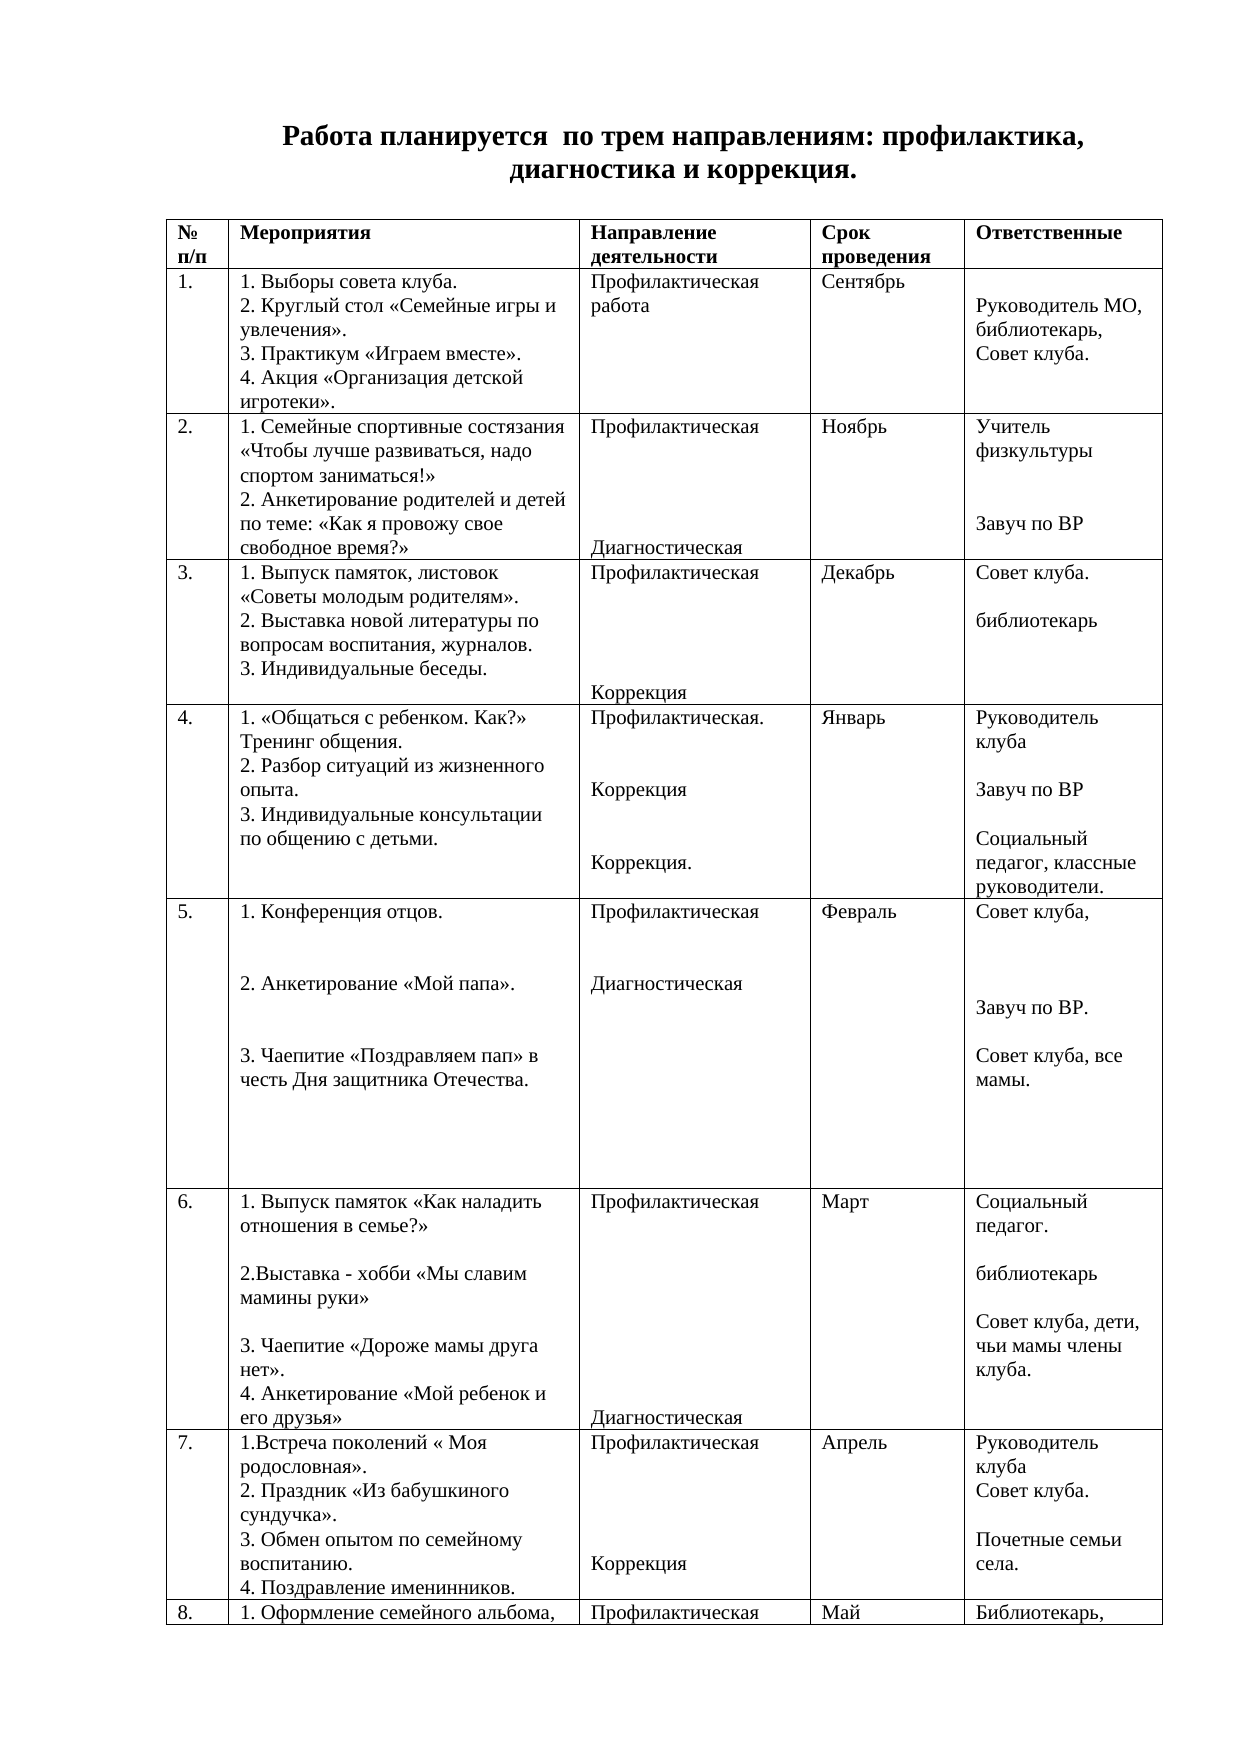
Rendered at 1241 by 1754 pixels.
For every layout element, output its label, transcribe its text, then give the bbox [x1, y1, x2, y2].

table_cell Февраль [811, 899, 964, 1187]
table_cell 1. Выборы совета клуба. 2. Круглый стол «Семейные игры и увлечения». 3. Практикум «Играем вместе». 4. Акция «Организация детской игротеки». [229, 269, 579, 413]
table_cell Социальный педагог. библиотекарь Совет клуба, дети, чьи мамы члены клуба. [965, 1189, 1162, 1429]
table_cell Руководитель клуба Завуч по ВР Социальный педагог, классные руководители. [965, 705, 1162, 898]
table_cell Март [811, 1189, 964, 1429]
table_header Мероприятия [229, 220, 579, 268]
table_header Срок проведения [811, 220, 964, 268]
table_cell Профилактическая Диагностическая [580, 1189, 810, 1429]
text Работа планируется по трем направлениям: профилактика, диагностика и коррекция. [215, 118, 1152, 185]
table_header № п/п [167, 220, 228, 268]
table_cell Профилактическая Коррекция [580, 560, 810, 704]
table_cell Руководитель МО, библиотекарь, Совет клуба. [965, 269, 1162, 413]
table_cell 1. Выпуск памяток, листовок «Советы молодым родителям». 2. Выставка новой литературы по вопросам воспитания, журналов. 3. Индивидуальные беседы. [229, 560, 579, 704]
table_cell Декабрь [811, 560, 964, 704]
table_cell Профилактическая работа [580, 269, 810, 413]
table_cell 5. [167, 899, 228, 1187]
table_cell Профилактическая Диагностическая [580, 899, 810, 1187]
table_cell Совет клуба, Завуч по ВР. Совет клуба, все мамы. [965, 899, 1162, 1187]
table_cell 1. Конференция отцов. 2. Анкетирование «Мой папа». 3. Чаепитие «Поздравляем пап» в честь Дня защитника Отечества. [229, 899, 579, 1187]
table_cell 7. [167, 1430, 228, 1599]
table_cell 8. [167, 1600, 228, 1624]
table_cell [965, 1600, 1162, 1624]
table_header Ответственные [965, 220, 1162, 268]
table_cell Ноябрь [811, 414, 964, 559]
table_cell Учитель физкультуры Завуч по ВР [965, 414, 1162, 559]
table_header Направление деятельности [580, 220, 810, 268]
table_cell 3. [167, 560, 228, 704]
table_cell 4. [167, 705, 228, 898]
table_cell Апрель [811, 1430, 964, 1599]
table_cell 1. Семейные спортивные состязания «Чтобы лучше развиваться, надо спортом заниматься!» 2. Анкетирование родителей и детей по теме: «Как я провожу свое свободное время?» [229, 414, 579, 559]
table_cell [580, 1600, 810, 1624]
table_cell 1. Выпуск памяток «Как наладить отношения в семье?» 2.Выставка - хобби «Мы славим мамины руки» 3. Чаепитие «Дороже мамы друга нет». 4. Анкетирование «Мой ребенок и его друзья» [229, 1189, 579, 1429]
table_cell Совет клуба. библиотекарь [965, 560, 1162, 704]
table_cell Май [811, 1600, 964, 1624]
table_cell 2. [167, 414, 228, 559]
table_cell 1.Встреча поколений « Моя родословная». 2. Праздник «Из бабушкиного сундучка». 3. Обмен опытом по семейному воспитанию. 4. Поздравление именинников. [229, 1430, 579, 1599]
table_cell Профилактическая Коррекция [580, 1430, 810, 1599]
table_cell Профилактическая Диагностическая [580, 414, 810, 559]
table_cell 1. [167, 269, 228, 413]
table_cell Руководитель клуба Совет клуба. Почетные семьи села. [965, 1430, 1162, 1599]
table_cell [229, 1600, 579, 1624]
table_cell Январь [811, 705, 964, 898]
table_cell Профилактическая. Коррекция Коррекция. [580, 705, 810, 898]
table_cell 6. [167, 1189, 228, 1429]
table_cell Сентябрь [811, 269, 964, 413]
table_cell 1. «Общаться с ребенком. Как?» Тренинг общения. 2. Разбор ситуаций из жизненного опыта. 3. Индивидуальные консультации по общению с детьми. [229, 705, 579, 898]
